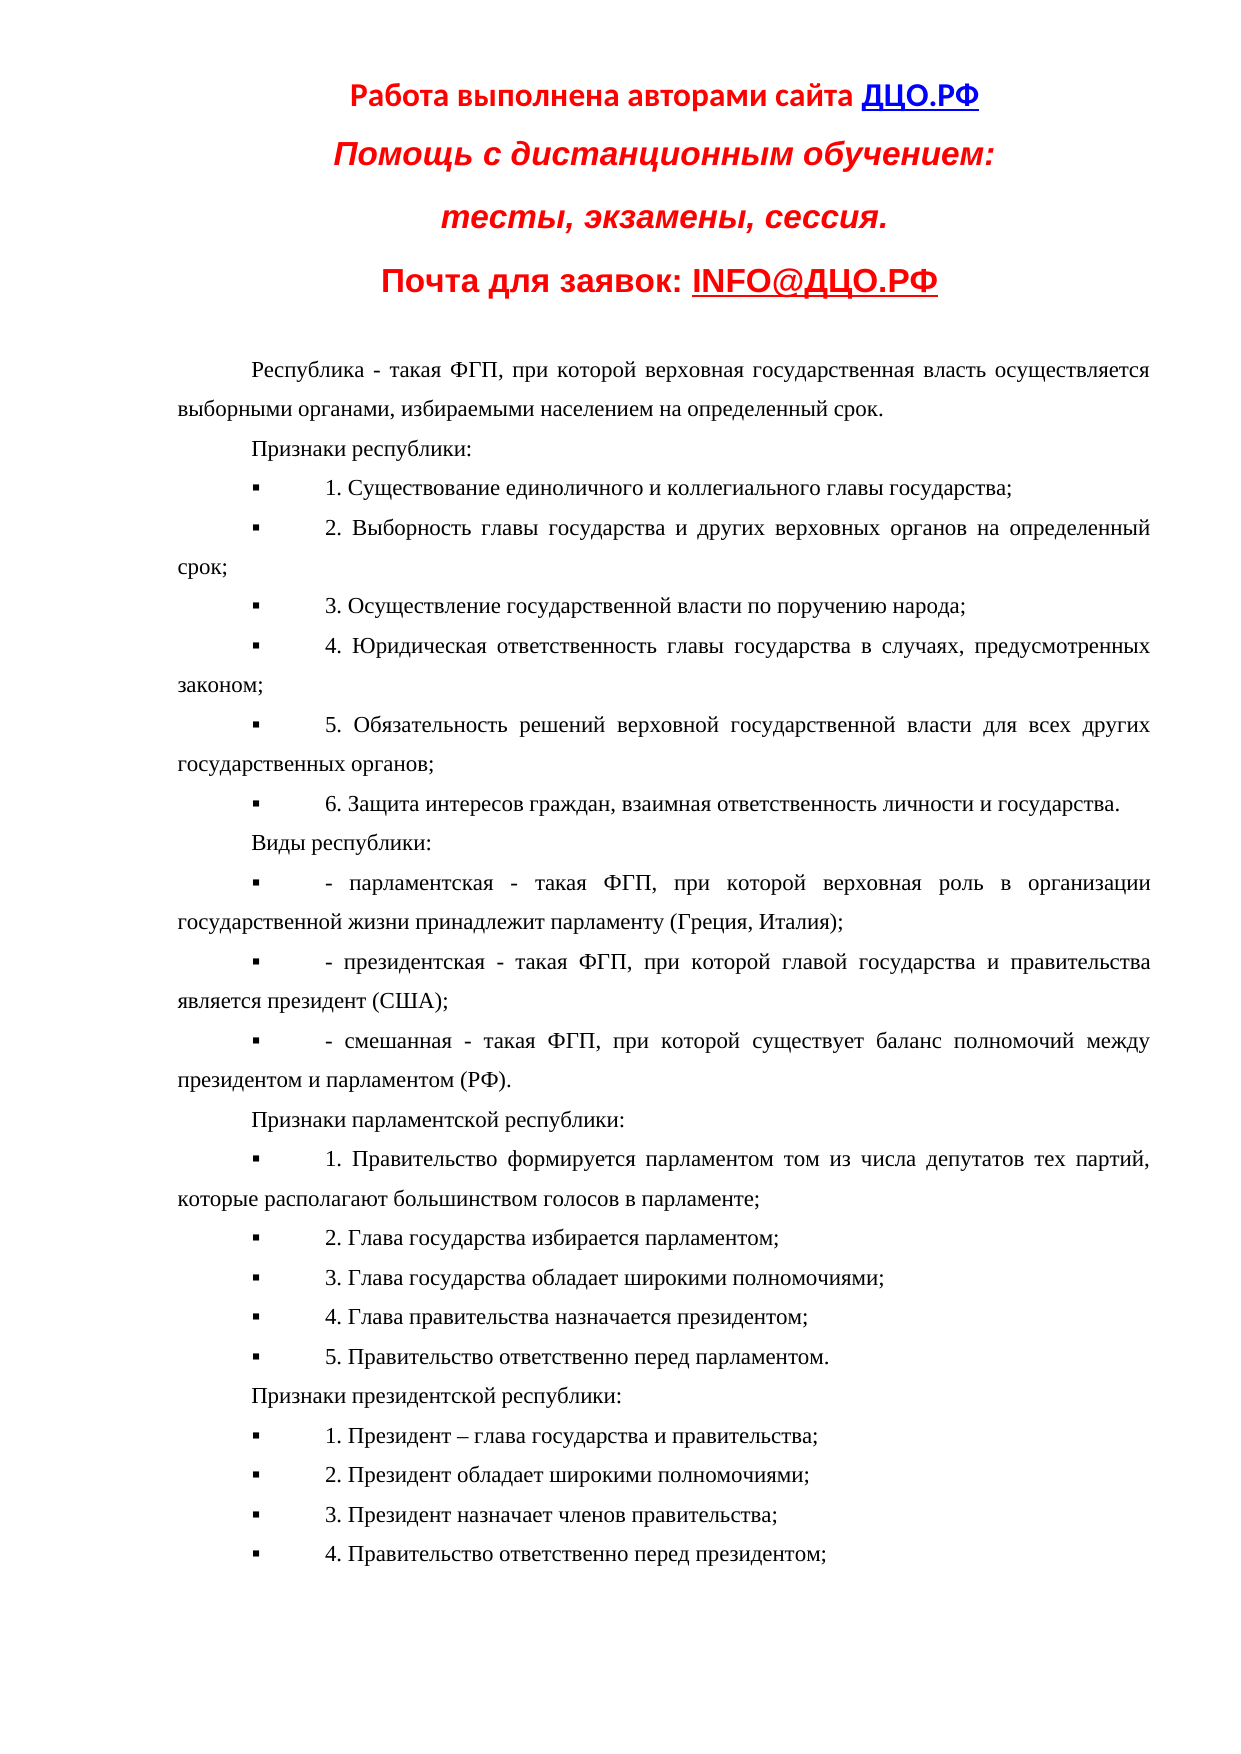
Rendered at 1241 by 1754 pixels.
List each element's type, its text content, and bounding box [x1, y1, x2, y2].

list - президентская - такая ФГП, при которой главой государства и правительства является президент (США); [177, 948, 1152, 1014]
list 5. Обязательность решений верховной государственной власти для всех других государственных органов; [177, 711, 1152, 777]
list 3. Осуществление государственной власти по поручению народа; [177, 593, 1152, 619]
list 3. Глава государства обладает широкими полномочиями; [177, 1264, 1152, 1290]
list 4. Юридическая ответственность главы государства в случаях, предусмотренных законом; [177, 632, 1152, 698]
list - смешанная - такая ФГП, при которой существует баланс полномочий между президентом и парламентом (РФ). [177, 1027, 1152, 1093]
list - парламентская - такая ФГП, при которой верховная роль в организации государственной жизни принадлежит парламенту (Греция, Италия); [177, 869, 1152, 935]
list 4. Правительство ответственно перед президентом; [177, 1540, 1152, 1566]
text Республика - такая ФГП, при которой верховная государственная власть осуществляется выборными органами, избираемыми населением на определенный срок. [177, 356, 1152, 422]
text Виды республики: [177, 829, 1152, 856]
text Признаки президентской республики: [177, 1382, 1152, 1408]
list 2. Выборность главы государства и других верховных органов на определенный срок; [177, 514, 1152, 579]
list 1. Правительство формируется парламентом том из числа депутатов тех партий, которые располагают большинством голосов в парламенте; [177, 1145, 1152, 1211]
list 3. Президент назначает членов правительства; [177, 1501, 1152, 1527]
text Признаки республики: [177, 435, 1152, 461]
list 1. Существование единоличного и коллегиального главы государства; [177, 474, 1152, 501]
list 2. Глава государства избирается парламентом; [177, 1224, 1152, 1251]
list 2. Президент обладает широкими полномочиями; [177, 1461, 1152, 1487]
list 6. Защита интересов граждан, взаимная ответственность личности и государства. [177, 790, 1152, 816]
list 5. Правительство ответственно перед парламентом. [177, 1343, 1152, 1369]
list 4. Глава правительства назначается президентом; [177, 1303, 1152, 1329]
list 1. Президент – глава государства и правительства; [177, 1422, 1152, 1448]
text Признаки парламентской республики: [177, 1106, 1152, 1132]
